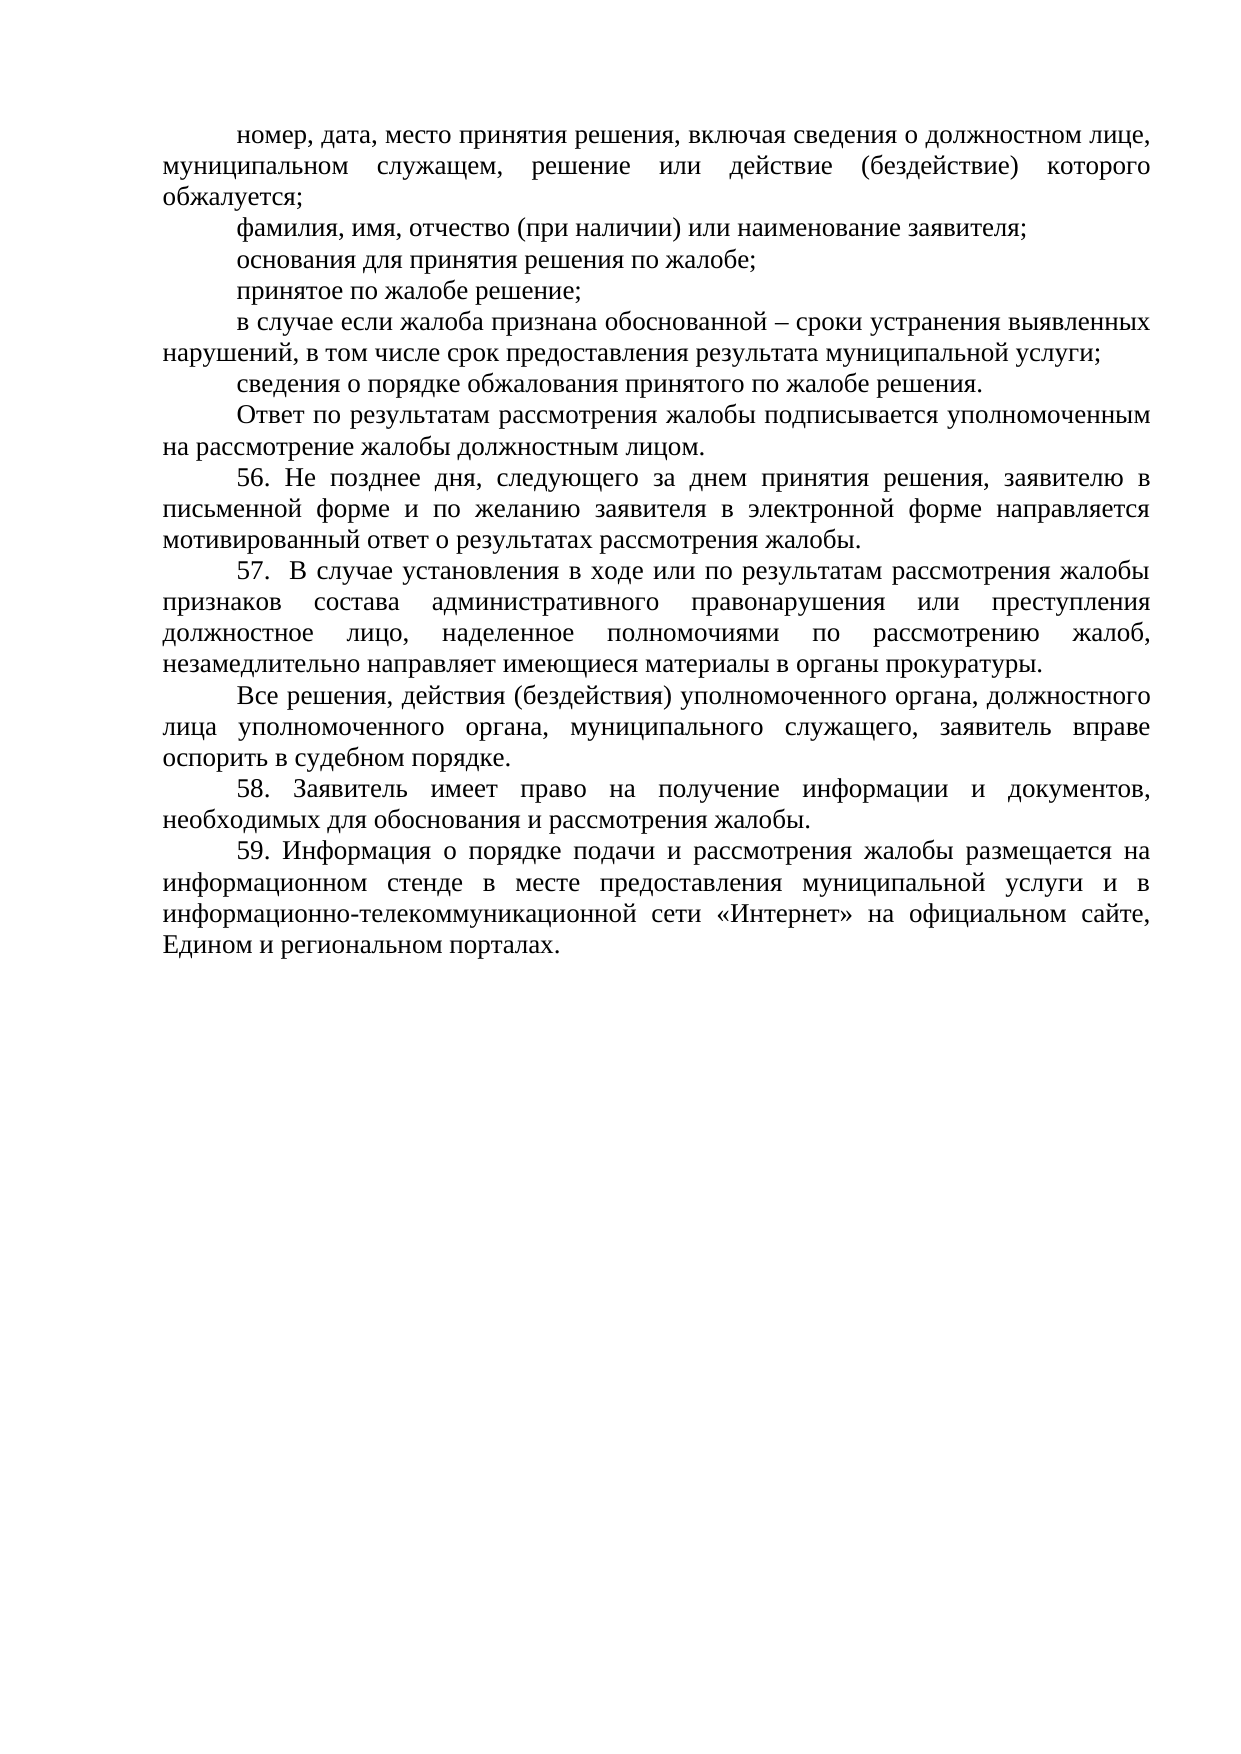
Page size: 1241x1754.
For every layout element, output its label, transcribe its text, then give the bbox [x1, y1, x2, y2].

text Ответ по результатам рассмотрения жалобы подписывается уполномоченным на рассмотрение жалобы должностным лицом. [162, 398, 1152, 461]
text номер, дата, место принятия решения, включая сведения о должностном лице, муниципальном служащем, решение или действие (бездействие) которого обжалуется; [162, 118, 1152, 212]
text 58. Заявитель имеет право на получение информации и документов, необходимых для обоснования и рассмотрения жалобы. [162, 772, 1152, 834]
text в случае если жалоба признана обоснованной – сроки устранения выявленных нарушений, в том числе срок предоставления результата муниципальной услуги; [162, 305, 1152, 367]
text 59. Информация о порядке подачи и рассмотрения жалобы размещается на информационном стенде в месте предоставления муниципальной услуги и в информационно-телекоммуникационной сети «Интернет» на официальном сайте, Едином и региональном порталах. [162, 834, 1152, 959]
text 56. Не позднее дня, следующего за днем принятия решения, заявителю в письменной форме и по желанию заявителя в электронной форме направляется мотивированный ответ о результатах рассмотрения жалобы. [162, 461, 1152, 554]
text сведения о порядке обжалования принятого по жалобе решения. [162, 367, 1152, 398]
text 57. В случае установления в ходе или по результатам рассмотрения жалобы признаков состава административного правонарушения или преступления должностное лицо, наделенное полномочиями по рассмотрению жалоб, незамедлительно направляет имеющиеся материалы в органы прокуратуры. [162, 554, 1152, 679]
text основания для принятия решения по жалобе; [162, 243, 1152, 274]
text фамилия, имя, отчество (при наличии) или наименование заявителя; [162, 212, 1152, 243]
text принятое по жалобе решение; [162, 274, 1152, 305]
text Все решения, действия (бездействия) уполномоченного органа, должностного лица уполномоченного органа, муниципального служащего, заявитель вправе оспорить в судебном порядке. [162, 679, 1152, 772]
